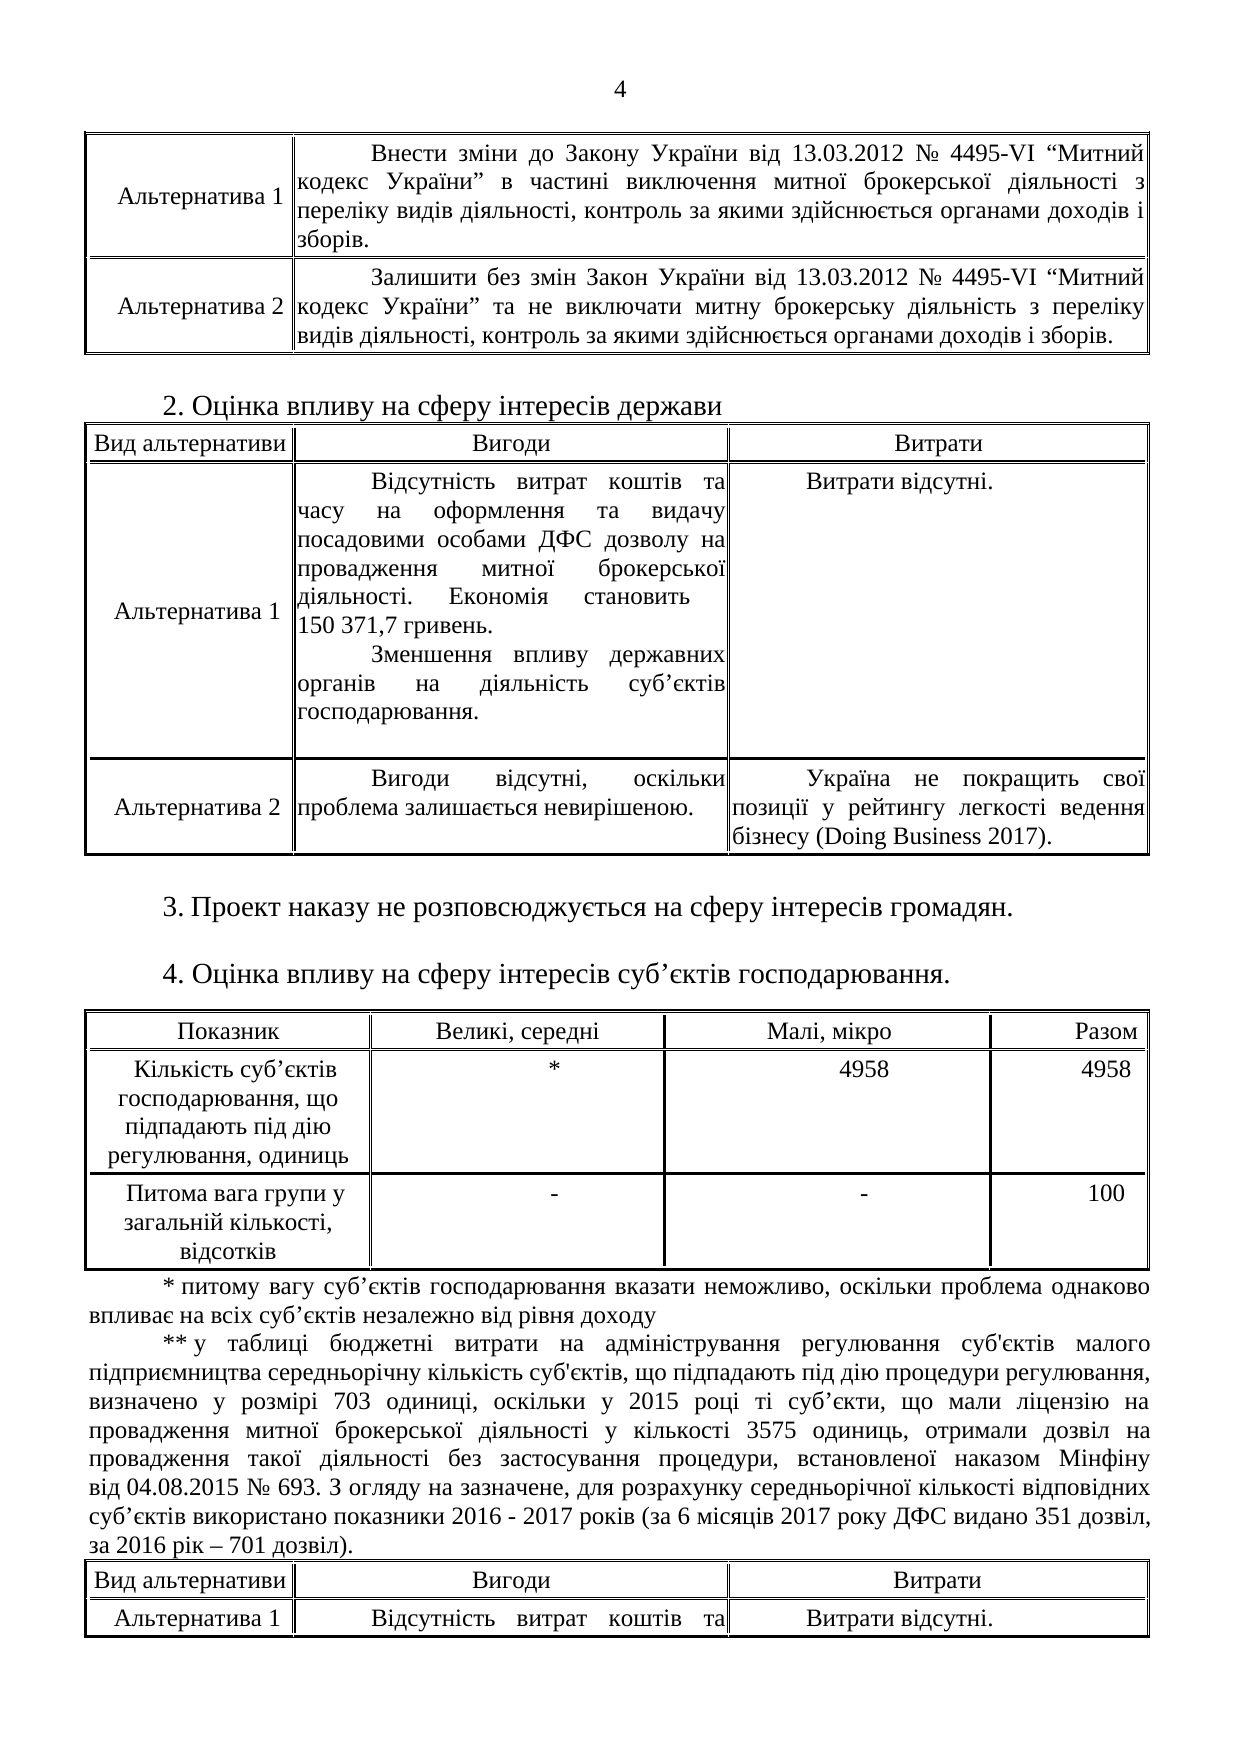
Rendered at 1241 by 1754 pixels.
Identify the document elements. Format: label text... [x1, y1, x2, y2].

table_cell Кількість суб’єктів господарювання, що підпадають під дію регулювання, одиниць [86, 1048, 371, 1172]
text ** у таблиці бюджетні витрати на адміністрування регулювання суб'єктів малого підприємництва середньорічну кількість суб'єктів, що підпадають під дію процедури регулювання, визначено у розмірі 703 одиниці, оскільки у 2015 році ті суб’єкти, що мали ліцензію на провадження митної брокерської діяльності у кількості 3575 одиниць, отримали дозвіл на провадження такої діяльності без застосування процедури, встановленої наказом Мінфіну від 04.08.2015 № 693. З огляду на зазначене, для розрахунку середньорічної кількості відповідних суб’єктів використано показники 2016 - 2017 років (за 6 місяців 2017 року ДФС видано 351 дозвіл, за 2016 рік – 701 дозвіл). [89, 1328, 1152, 1558]
table_header Вид альтернативи [86, 423, 294, 460]
table_header Витрати [729, 425, 1147, 460]
table_cell Витрати відсутні. [730, 460, 1147, 757]
table_cell Альтернатива 1 [87, 460, 292, 757]
table_cell Альтернатива 1 [86, 1597, 294, 1635]
text 3. Проект наказу не розповсюджується на сферу інтересів громадян. [89, 889, 1152, 923]
table_cell Питома вага групи у загальній кількості, відсотків [87, 1172, 371, 1268]
table_cell Внести зміни до Закону України від 13.03.2012 № 4495-VI “Митний кодекс України” в частині виключення митної брокерської діяльності з переліку видів діяльності, контроль за якими здійснюється органами доходів і зборів. [294, 135, 1147, 256]
table_cell Альтернатива 1 [87, 135, 294, 256]
table_cell 100 [990, 1172, 1147, 1268]
table_cell Витрати відсутні. [729, 1597, 1148, 1635]
text 4. Оцінка впливу на сферу інтересів суб’єктів господарювання. [89, 957, 1152, 990]
table_cell Україна не покращить свої позиції у рейтингу легкості ведення бізнесу (Doing Business 2017). [729, 757, 1147, 853]
text * питому вагу суб’єктів господарювання вказати неможливо, оскільки проблема однаково впливає на всіх суб’єктів незалежно від рівня доходу [89, 1271, 1152, 1328]
table_cell * [372, 1051, 663, 1172]
table_cell Вигоди відсутні, оскільки проблема залишається невирішеною. [294, 760, 729, 853]
table_cell - [664, 1175, 990, 1268]
table_cell Альтернатива 2 [87, 757, 294, 853]
table_header Малі, мікро [664, 1011, 990, 1048]
text 2. Оцінка впливу на сферу інтересів держави [89, 388, 1152, 422]
table_cell Альтернатива 2 [86, 256, 294, 352]
table_cell - [371, 1175, 664, 1268]
table_cell Залишити без змін Закон України від 13.03.2012 № 4495-VI “Митний кодекс України” та не виключати митну брокерську діяльність з переліку видів діяльності, контроль за якими здійснюється органами доходів і зборів. [294, 256, 1148, 352]
table_header Витрати [729, 1562, 1147, 1597]
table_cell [294, 1600, 729, 1635]
table_header Показник [87, 1013, 371, 1048]
table_header Вид альтернативи [87, 1560, 294, 1597]
table_header Великі, середні [371, 1013, 664, 1048]
table_header Вигоди [294, 425, 729, 460]
table_cell Відсутність витрат коштів та часу на оформлення та видачу посадовими особами ДФС дозволу на провадження митної брокерської діяльності. Економія становить 150 371,7 гривень. Зменшення впливу державних органів на діяльність суб’єктів господарювання. [296, 464, 727, 757]
table_cell 4958 [990, 1048, 1148, 1172]
table_header Разом [990, 1013, 1147, 1048]
table_header Вигоди [294, 1562, 729, 1597]
table_cell 4958 [666, 1051, 989, 1172]
